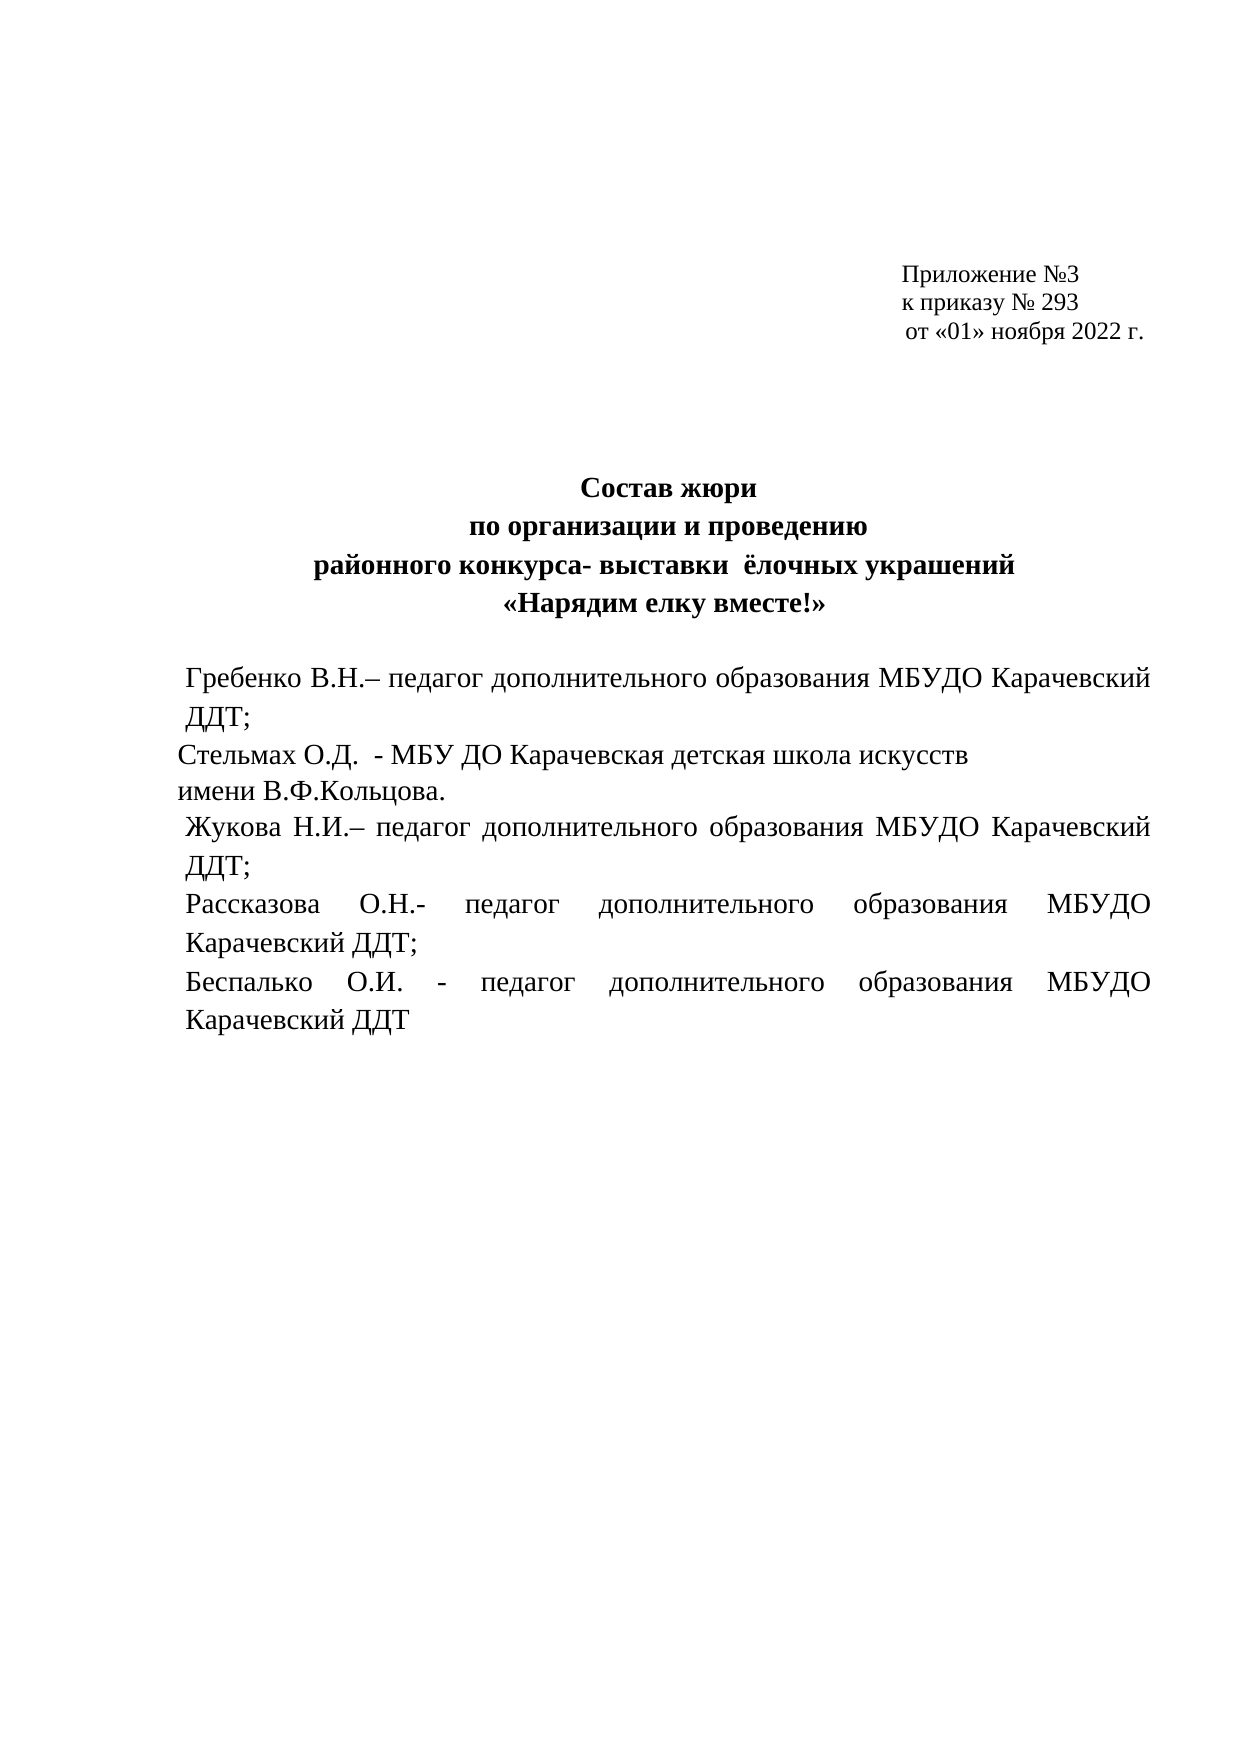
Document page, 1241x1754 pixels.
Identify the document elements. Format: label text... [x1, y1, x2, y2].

text имени В.Ф.Кольцова. [177, 773, 1152, 807]
list от «01» ноября 2022 г. [185, 316, 1152, 345]
list Приложение №3 [185, 259, 1152, 287]
text районного конкурса- выставки ёлочных украшений [177, 547, 1152, 580]
list по организации и проведению [185, 508, 1152, 542]
list Беспалько О.И. - педагог дополнительного образования МБУДО Карачевский ДДТ [185, 964, 1152, 1036]
list Жукова Н.И.– педагог дополнительного образования МБУДО Карачевский ДДТ; [185, 809, 1152, 882]
list к приказу № 293 [185, 287, 1152, 316]
list Состав жюри [185, 470, 1152, 503]
text «Нарядим елку вместе!» [177, 585, 1152, 619]
list Рассказова О.Н.- педагог дополнительного образования МБУДО Карачевский ДДТ; [185, 887, 1152, 959]
text Стельмах О.Д. - МБУ ДО Карачевская детская школа искусств [177, 737, 1152, 771]
list Гребенко В.Н.– педагог дополнительного образования МБУДО Карачевский ДДТ; [185, 660, 1152, 732]
